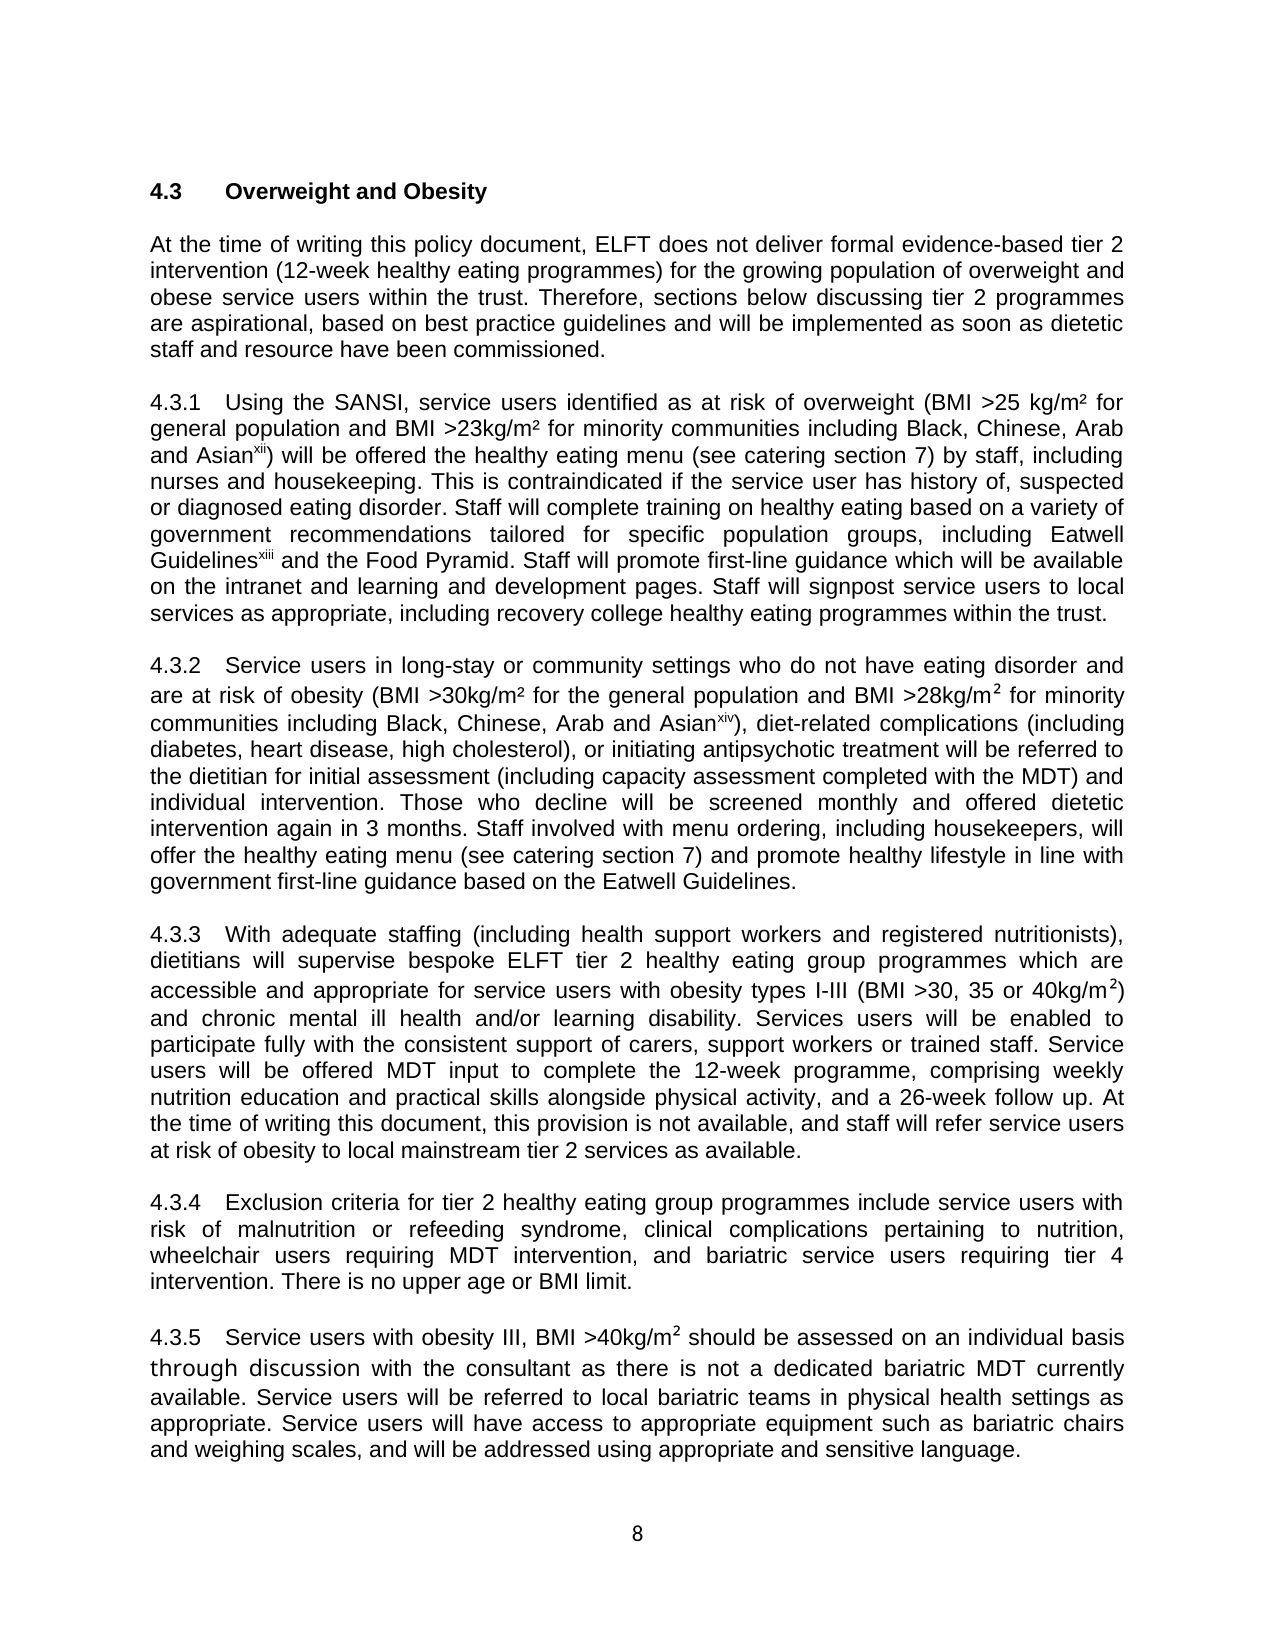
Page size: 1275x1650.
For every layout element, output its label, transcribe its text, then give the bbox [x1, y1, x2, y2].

text 4.3.3 With adequate staffing (including health support workers and registered nutritionists), dietitians will supervise bespoke ELFT tier 2 healthy eating group programmes which are accessible and appropriate for service users with obesity types I-III (BMI >30, 35 or 40kg/m²) and chronic mental ill health and/or learning disability. Services users will be enabled to participate fully with the consistent support of carers, support workers or trained staff. Service users will be offered MDT input to complete the 12-week programme, comprising weekly nutrition education and practical skills alongside physical activity, and a 26-week follow up. At the time of writing this document, this provision is not available, and staff will refer service users at risk of obesity to local mainstream tier 2 services as available. [150, 921, 1125, 1163]
text 4.3.2 Service users in long-stay or community settings who do not have eating disorder and are at risk of obesity (BMI >30kg/m² for the general population and BMI >28kg/m² for minority communities including Black, Chinese, Arab and Asianxiv), diet-related complications (including diabetes, heart disease, high cholesterol), or initiating antipsychotic treatment will be referred to the dietitian for initial assessment (including capacity assessment completed with the MDT) and individual intervention. Those who decline will be screened monthly and offered dietetic intervention again in 3 months. Staff involved with menu ordering, including housekeepers, will offer the healthy eating menu (see catering section 7) and promote healthy lifestyle in line with government first-line guidance based on the Eatwell Guidelines. [150, 652, 1125, 894]
text 4.3.5 Service users with obesity III, BMI >40kg/m² should be assessed on an individual basis through discussion with the consultant as there is not a dedicated bariatric MDT currently available. Service users will be referred to local bariatric teams in physical health settings as appropriate. Service users will have access to appropriate equipment such as bariatric chairs and weighing scales, and will be addressed using appropriate and sensitive language. [150, 1321, 1125, 1463]
text 4.3 Overweight and Obesity [150, 178, 1125, 204]
text 4.3.4 Exclusion criteria for tier 2 healthy eating group programmes include service users with risk of malnutrition or refeeding syndrome, clinical complications pertaining to nutrition, wheelchair users requiring MDT intervention, and bariatric service users requiring tier 4 intervention. There is no upper age or BMI limit. [150, 1189, 1125, 1295]
text 4.3.1 Using the SANSI, service users identified as at risk of overweight (BMI >25 kg/m² for general population and BMI >23kg/m² for minority communities including Black, Chinese, Arab and Asianxii) will be offered the healthy eating menu (see catering section 7) by staff, including nurses and housekeeping. This is contraindicated if the service user has history of, suspected or diagnosed eating disorder. Staff will complete training on healthy eating based on a variety of government recommendations tailored for specific population groups, including Eatwell Guidelinesxiii and the Food Pyramid. Staff will promote first-line guidance which will be available on the intranet and learning and development pages. Staff will signpost service users to local services as appropriate, including recovery college healthy eating programmes within the trust. [150, 389, 1125, 626]
text At the time of writing this policy document, ELFT does not deliver formal evidence-based tier 2 intervention (12-week healthy eating programmes) for the growing population of overweight and obese service users within the trust. Therefore, sections below discussing tier 2 programmes are aspirational, based on best practice guidelines and will be implemented as soon as dietetic staff and resource have been commissioned. [150, 231, 1125, 362]
